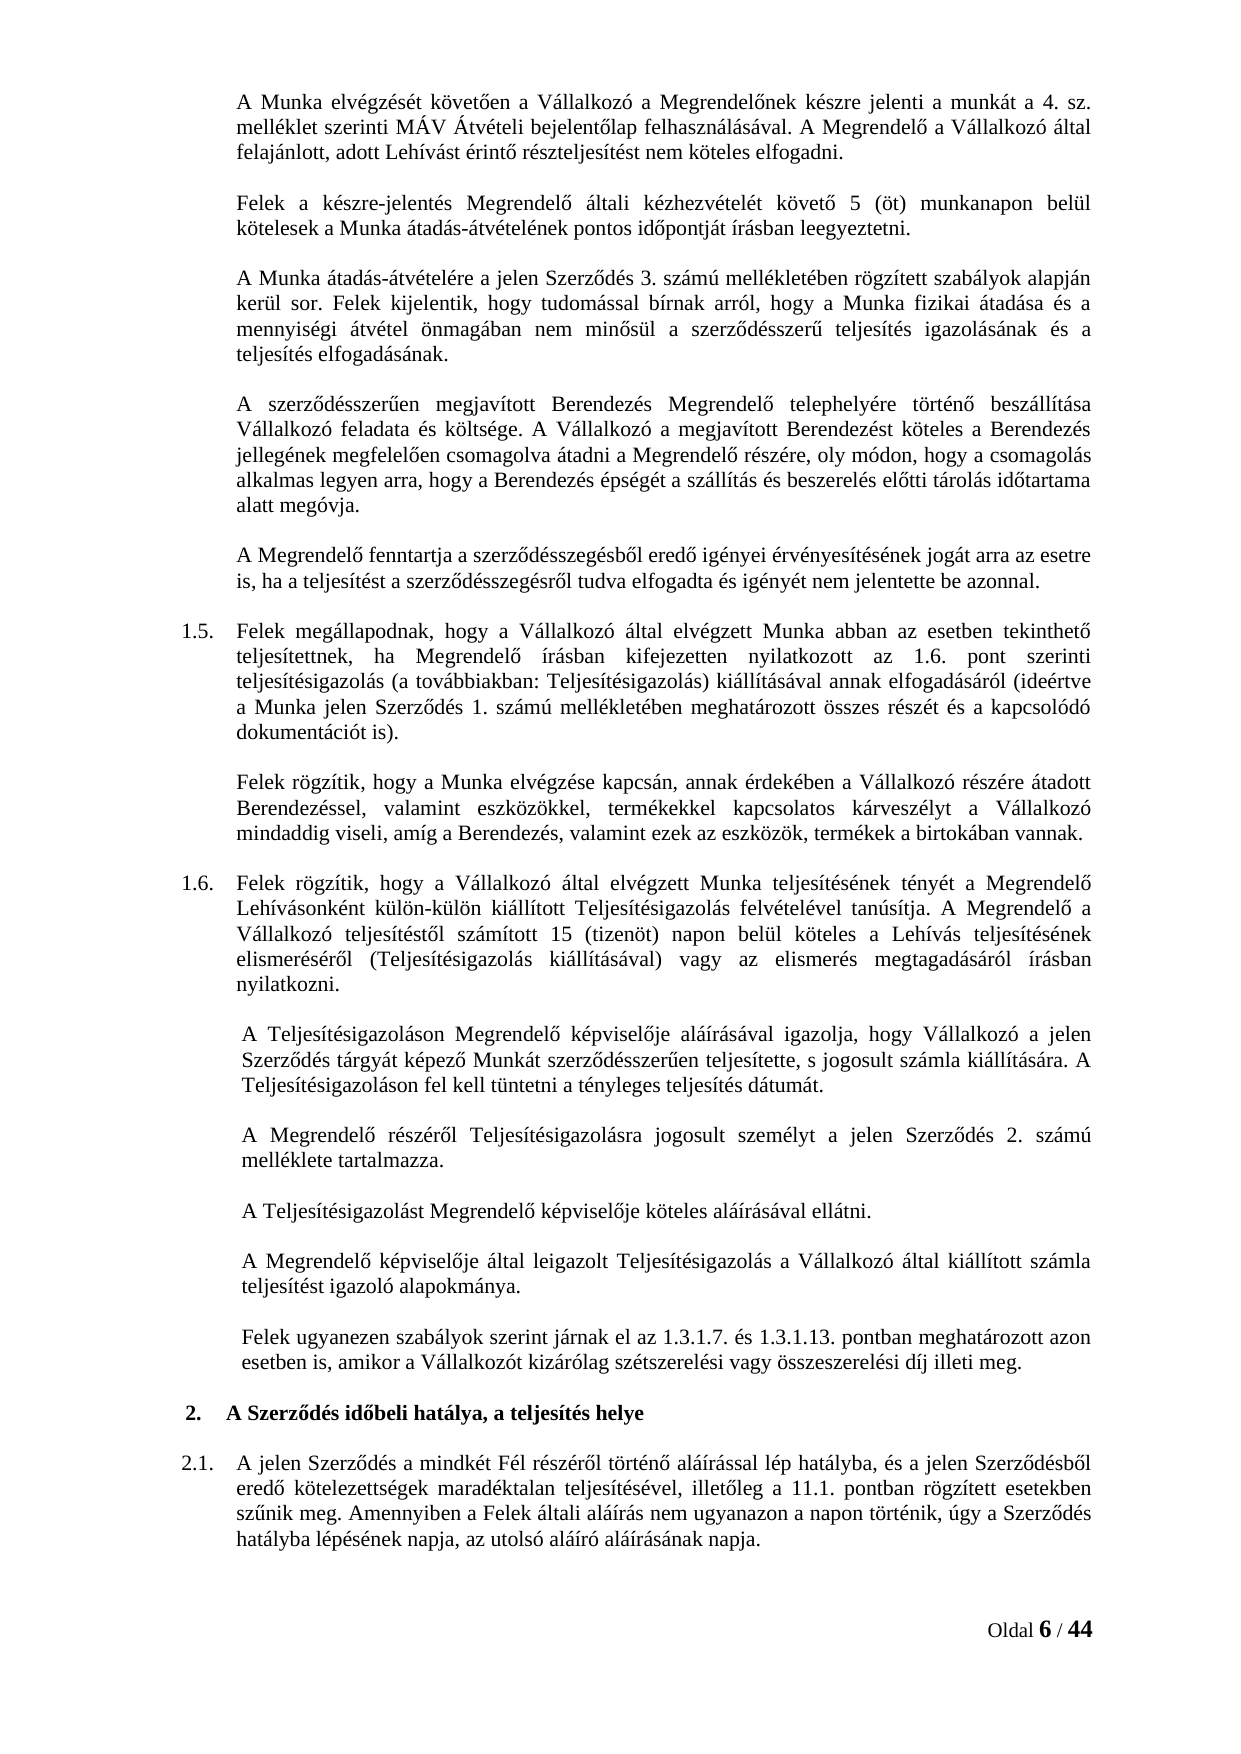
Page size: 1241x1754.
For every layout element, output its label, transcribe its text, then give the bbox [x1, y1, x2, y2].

text A Megrendelő fenntartja a szerződésszegésből eredő igényei érvényesítésének jogát arra az esetre is, ha a teljesítést a szerződésszegésről tudva elfogadta és igényét nem jelentette be azonnal. [236, 542, 1093, 593]
text Felek rögzítik, hogy a Munka elvégzése kapcsán, annak érdekében a Vállalkozó részére átadott Berendezéssel, valamint eszközökkel, termékekkel kapcsolatos kárveszélyt a Vállalkozó mindaddig viseli, amíg a Berendezés, valamint ezek az eszközök, termékek a birtokában vannak. [236, 769, 1093, 845]
list A Szerződés időbeli hatálya, a teljesítés helye [185, 1399, 1093, 1425]
list A jelen Szerződés a mindkét Fél részéről történő aláírással lép hatályba, és a jelen Szerződésből eredő kötelezettségek maradéktalan teljesítésével, illetőleg a 11.1. pontban rögzített esetekben szűnik meg. Amennyiben a Felek általi aláírás nem ugyanazon a napon történik, úgy a Szerződés hatályba lépésének napja, az utolsó aláíró aláírásának napja. [181, 1450, 1093, 1551]
text A Megrendelő részéről Teljesítésigazolásra jogosult személyt a jelen Szerződés 2. számú melléklete tartalmazza. [241, 1122, 1093, 1173]
list Felek megállapodnak, hogy a Vállalkozó által elvégzett Munka abban az esetben tekinthető teljesítettnek, ha Megrendelő írásban kifejezetten nyilatkozott az 1.6. pont szerinti teljesítésigazolás (a továbbiakban: Teljesítésigazolás) kiállításával annak elfogadásáról (ideértve a Munka jelen Szerződés 1. számú mellékletében meghatározott összes részét és a kapcsolódó dokumentációt is). [181, 618, 1093, 744]
text Felek ugyanezen szabályok szerint járnak el az 1.3.1.7. és 1.3.1.13. pontban meghatározott azon esetben is, amikor a Vállalkozót kizárólag szétszerelési vagy összeszerelési díj illeti meg. [241, 1324, 1093, 1374]
text A Munka átadás-átvételére a jelen Szerződés 3. számú mellékletében rögzített szabályok alapján kerül sor. Felek kijelentik, hogy tudomással bírnak arról, hogy a Munka fizikai átadása és a mennyiségi átvétel önmagában nem minősül a szerződésszerű teljesítés igazolásának és a teljesítés elfogadásának. [236, 265, 1093, 366]
text A Teljesítésigazoláson Megrendelő képviselője aláírásával igazolja, hogy Vállalkozó a jelen Szerződés tárgyát képező Munkát szerződésszerűen teljesítette, s jogosult számla kiállítására. A Teljesítésigazoláson fel kell tüntetni a tényleges teljesítés dátumát. [241, 1021, 1093, 1097]
list Felek rögzítik, hogy a Vállalkozó által elvégzett Munka teljesítésének tényét a Megrendelő Lehívásonként külön-külön kiállított Teljesítésigazolás felvételével tanúsítja. A Megrendelő a Vállalkozó teljesítéstől számított 15 (tizenöt) napon belül köteles a Lehívás teljesítésének elismeréséről (Teljesítésigazolás kiállításával) vagy az elismerés megtagadásáról írásban nyilatkozni. [181, 870, 1093, 996]
text A Munka elvégzését követően a Vállalkozó a Megrendelőnek készre jelenti a munkát a 4. sz. melléklet szerinti MÁV Átvételi bejelentőlap felhasználásával. A Megrendelő a Vállalkozó által felajánlott, adott Lehívást érintő részteljesítést nem köteles elfogadni. [236, 89, 1093, 164]
text A Teljesítésigazolást Megrendelő képviselője köteles aláírásával ellátni. [241, 1198, 1093, 1223]
text Felek a készre-jelentés Megrendelő általi kézhezvételét követő 5 (öt) munkanapon belül kötelesek a Munka átadás-átvételének pontos időpontját írásban leegyeztetni. [236, 189, 1093, 240]
text A szerződésszerűen megjavított Berendezés Megrendelő telephelyére történő beszállítása Vállalkozó feladata és költsége. A Vállalkozó a megjavított Berendezést köteles a Berendezés jellegének megfelelően csomagolva átadni a Megrendelő részére, oly módon, hogy a csomagolás alkalmas legyen arra, hogy a Berendezés épségét a szállítás és beszerelés előtti tárolás időtartama alatt megóvja. [236, 391, 1093, 517]
text A Megrendelő képviselője által leigazolt Teljesítésigazolás a Vállalkozó által kiállított számla teljesítést igazoló alapokmánya. [241, 1248, 1093, 1299]
